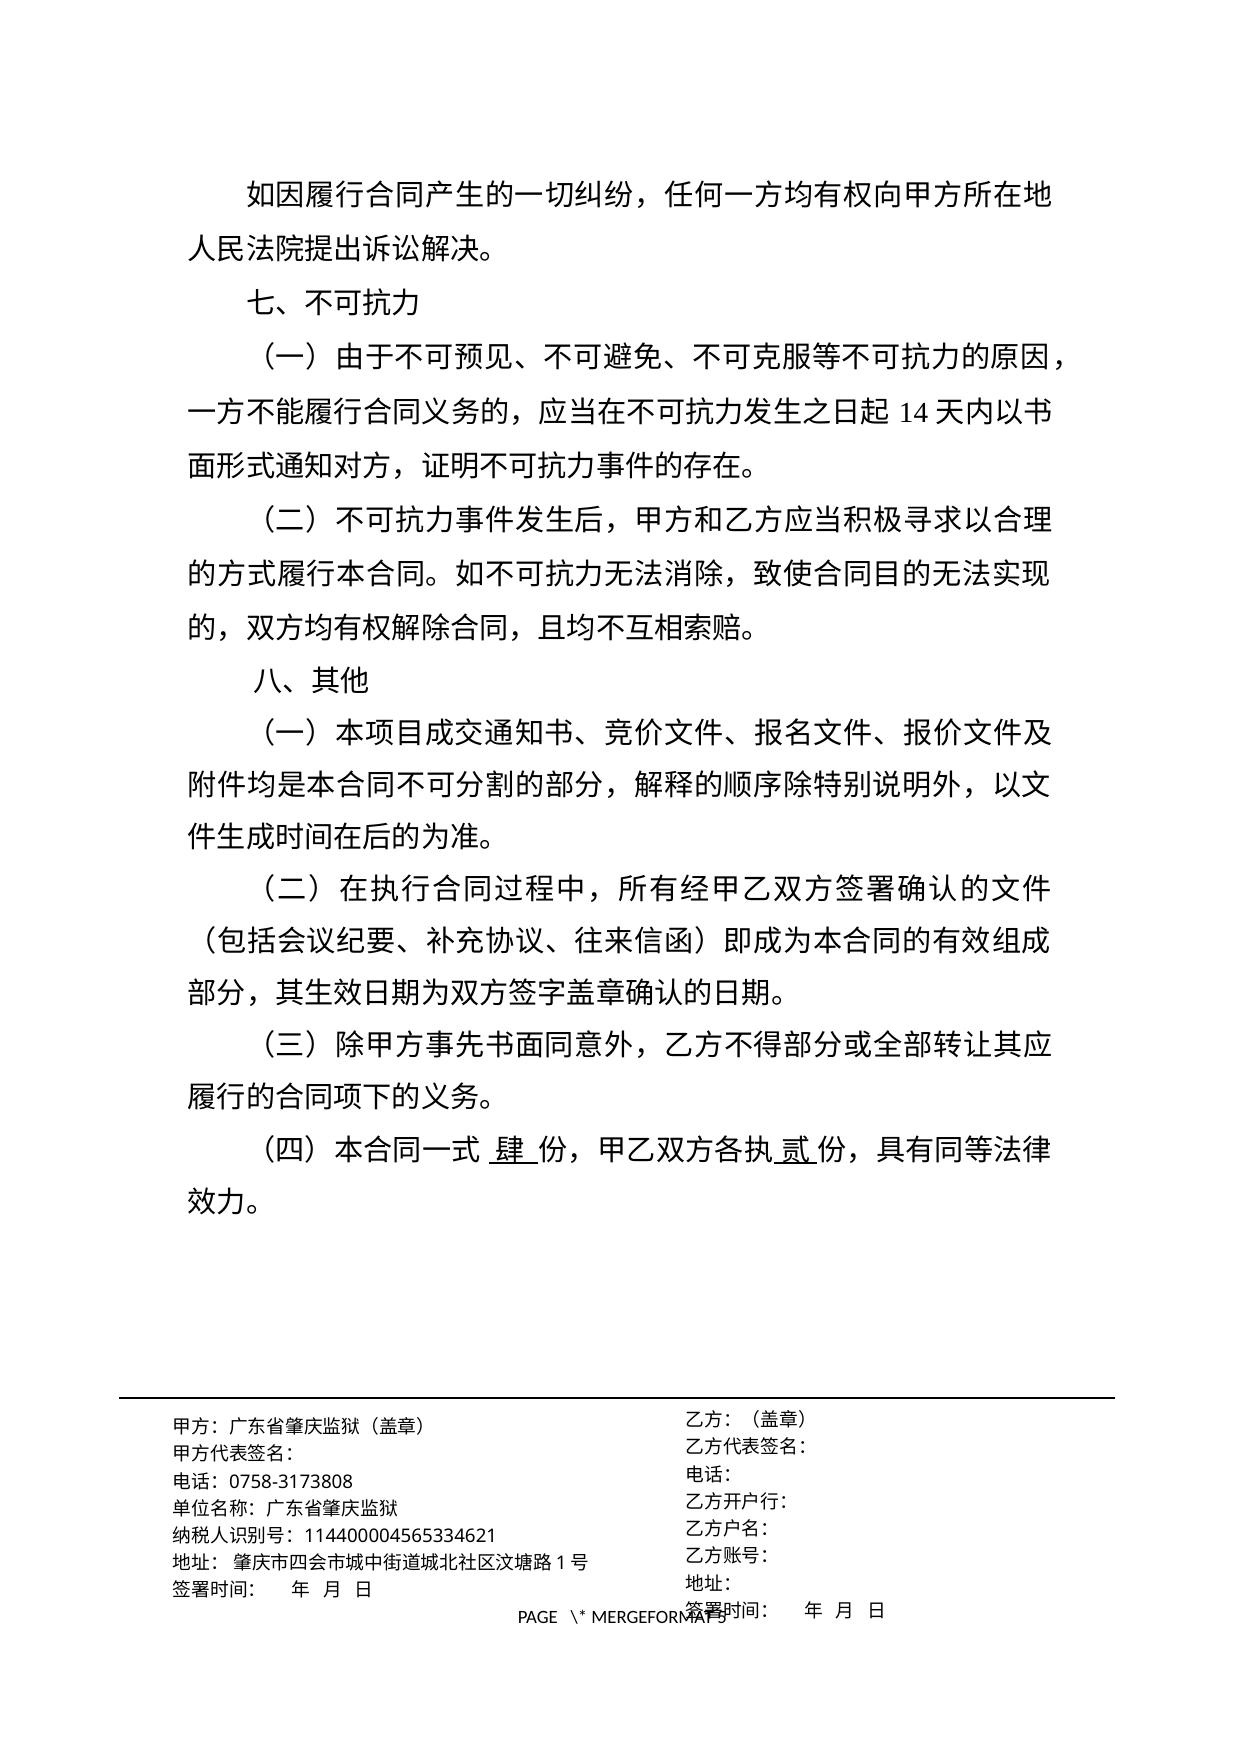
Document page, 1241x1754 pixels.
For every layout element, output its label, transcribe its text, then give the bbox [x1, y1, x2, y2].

text 如因履行合同产生的一切纠纷，任何一方均有权向甲方所在地人民法院提出诉讼解决。 [187, 162, 1053, 270]
text （三）除甲方事先书面同意外，乙方不得部分或全部转让其应履行的合同项下的义务。 [187, 1014, 1053, 1118]
text 七、不可抗力 [187, 270, 1053, 324]
text （四）本合同一式 肆 份，甲乙双方各执 贰 份，具有同等法律效力。 [187, 1118, 1053, 1222]
text （二）不可抗力事件发生后，甲方和乙方应当积极寻求以合理的方式履行本合同。如不可抗力无法消除，致使合同目的无法实现的，双方均有权解除合同，且均不互相索赔。 [187, 487, 1053, 649]
text 八、其他 [187, 649, 1053, 702]
text （一）本项目成交通知书、竞价文件、报名文件、报价文件及附件均是本合同不可分割的部分，解释的顺序除特别说明外，以文件生成时间在后的为准。 [187, 702, 1053, 858]
text （一）由于不可预见、不可避免、不可克服等不可抗力的原因，一方不能履行合同义务的，应当在不可抗力发生之日起 14 天内以书面形式通知对方，证明不可抗力事件的存在。 [187, 324, 1053, 487]
text （二）在执行合同过程中，所有经甲乙双方签署确认的文件（包括会议纪要、补充协议、往来信函）即成为本合同的有效组成部分，其生效日期为双方签字盖章确认的日期。 [187, 858, 1053, 1014]
